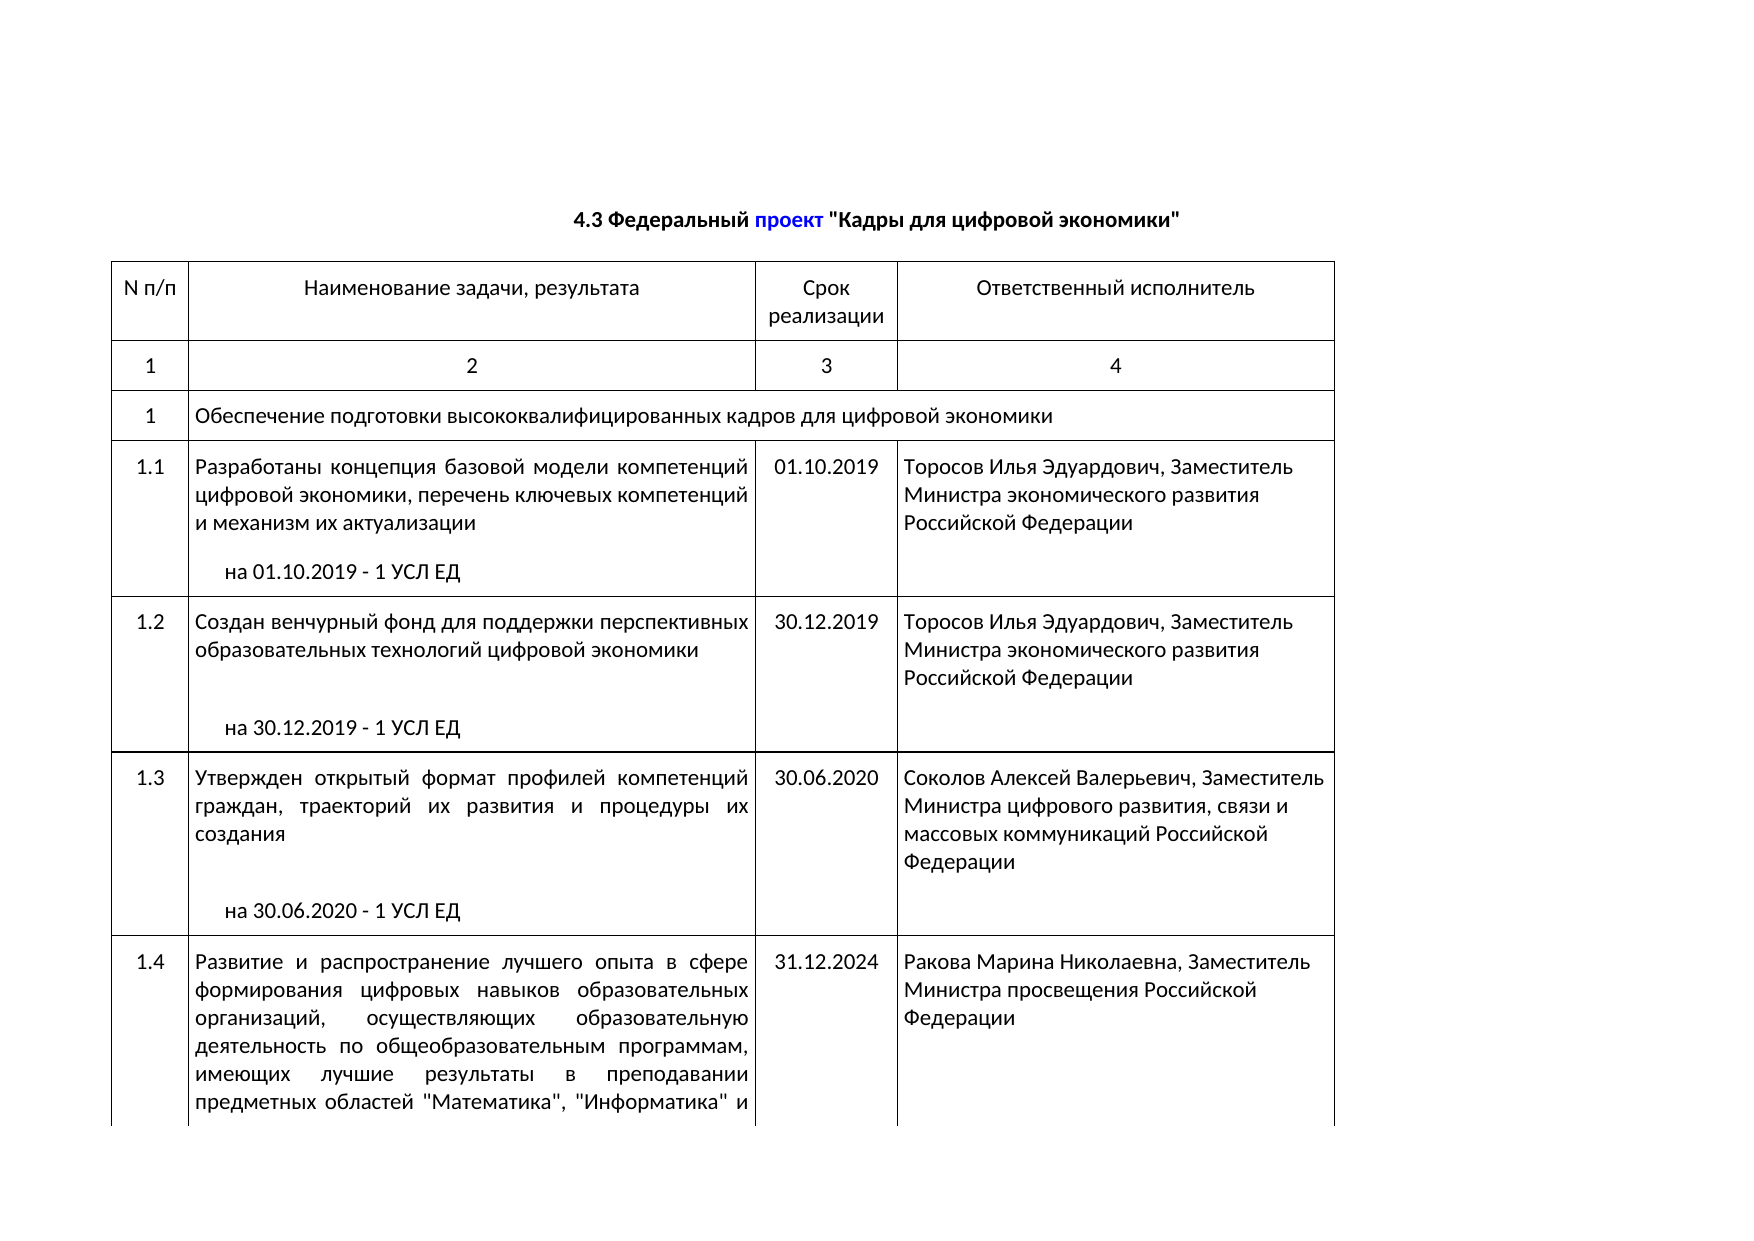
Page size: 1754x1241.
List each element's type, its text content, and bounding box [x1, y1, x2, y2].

table_cell Торосов Илья Эдуардович, Заместитель Министра экономического развития Российской Федерации [898, 441, 1334, 547]
table_cell [756, 702, 897, 751]
table_cell 31.12.2024 [756, 936, 897, 1126]
table_cell 1.4 [112, 936, 188, 1126]
table_header N п/п [112, 262, 188, 339]
table_header Срок реализации [756, 262, 897, 339]
table_cell Создан венчурный фонд для поддержки перспективных образовательных технологий цифровой экономики [189, 597, 755, 702]
table_cell 30.12.2019 [756, 597, 897, 702]
table_cell Соколов Алексей Валерьевич, Заместитель Министра цифрового развития, связи и массовых коммуникаций Российской Федерации [898, 753, 1334, 886]
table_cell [189, 936, 755, 1126]
table_cell на 30.12.2019 - 1 УСЛ ЕД [189, 702, 755, 751]
table_cell [756, 547, 897, 596]
table_cell Разработаны концепция базовой модели компетенций цифровой экономики, перечень ключевых компетенций и механизм их актуализации [189, 441, 755, 547]
table_cell на 01.10.2019 - 1 УСЛ ЕД [189, 547, 755, 596]
table_cell 2 [189, 341, 755, 390]
table_cell 4 [898, 341, 1334, 390]
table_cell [898, 936, 1334, 1126]
table_cell Торосов Илья Эдуардович, Заместитель Министра экономического развития Российской Федерации [898, 597, 1334, 702]
table_cell 1.2 [112, 597, 188, 702]
table_cell Обеспечение подготовки высококвалифицированных кадров для цифровой экономики [189, 391, 1334, 440]
table_cell [112, 702, 188, 751]
title 4.3 Федеральный проект "Кадры для цифровой экономики" [118, 205, 1636, 233]
table_cell Утвержден открытый формат профилей компетенций граждан, траекторий их развития и процедуры их создания [189, 753, 755, 886]
table_cell 1 [112, 391, 188, 440]
table_cell 1 [112, 341, 188, 390]
table_cell 1.1 [112, 441, 188, 547]
table_cell [756, 886, 897, 935]
table_header Наименование задачи, результата [189, 262, 755, 339]
table_cell 3 [756, 341, 897, 390]
table_cell [112, 547, 188, 596]
table_header Ответственный исполнитель [898, 262, 1334, 339]
table_cell [112, 886, 188, 935]
table_cell [898, 886, 1334, 935]
table_cell на 30.06.2020 - 1 УСЛ ЕД [189, 886, 755, 935]
table_cell [898, 702, 1334, 751]
table_cell [898, 547, 1334, 596]
table_cell 01.10.2019 [756, 441, 897, 547]
table_cell 30.06.2020 [756, 753, 897, 886]
table_cell 1.3 [112, 753, 188, 886]
